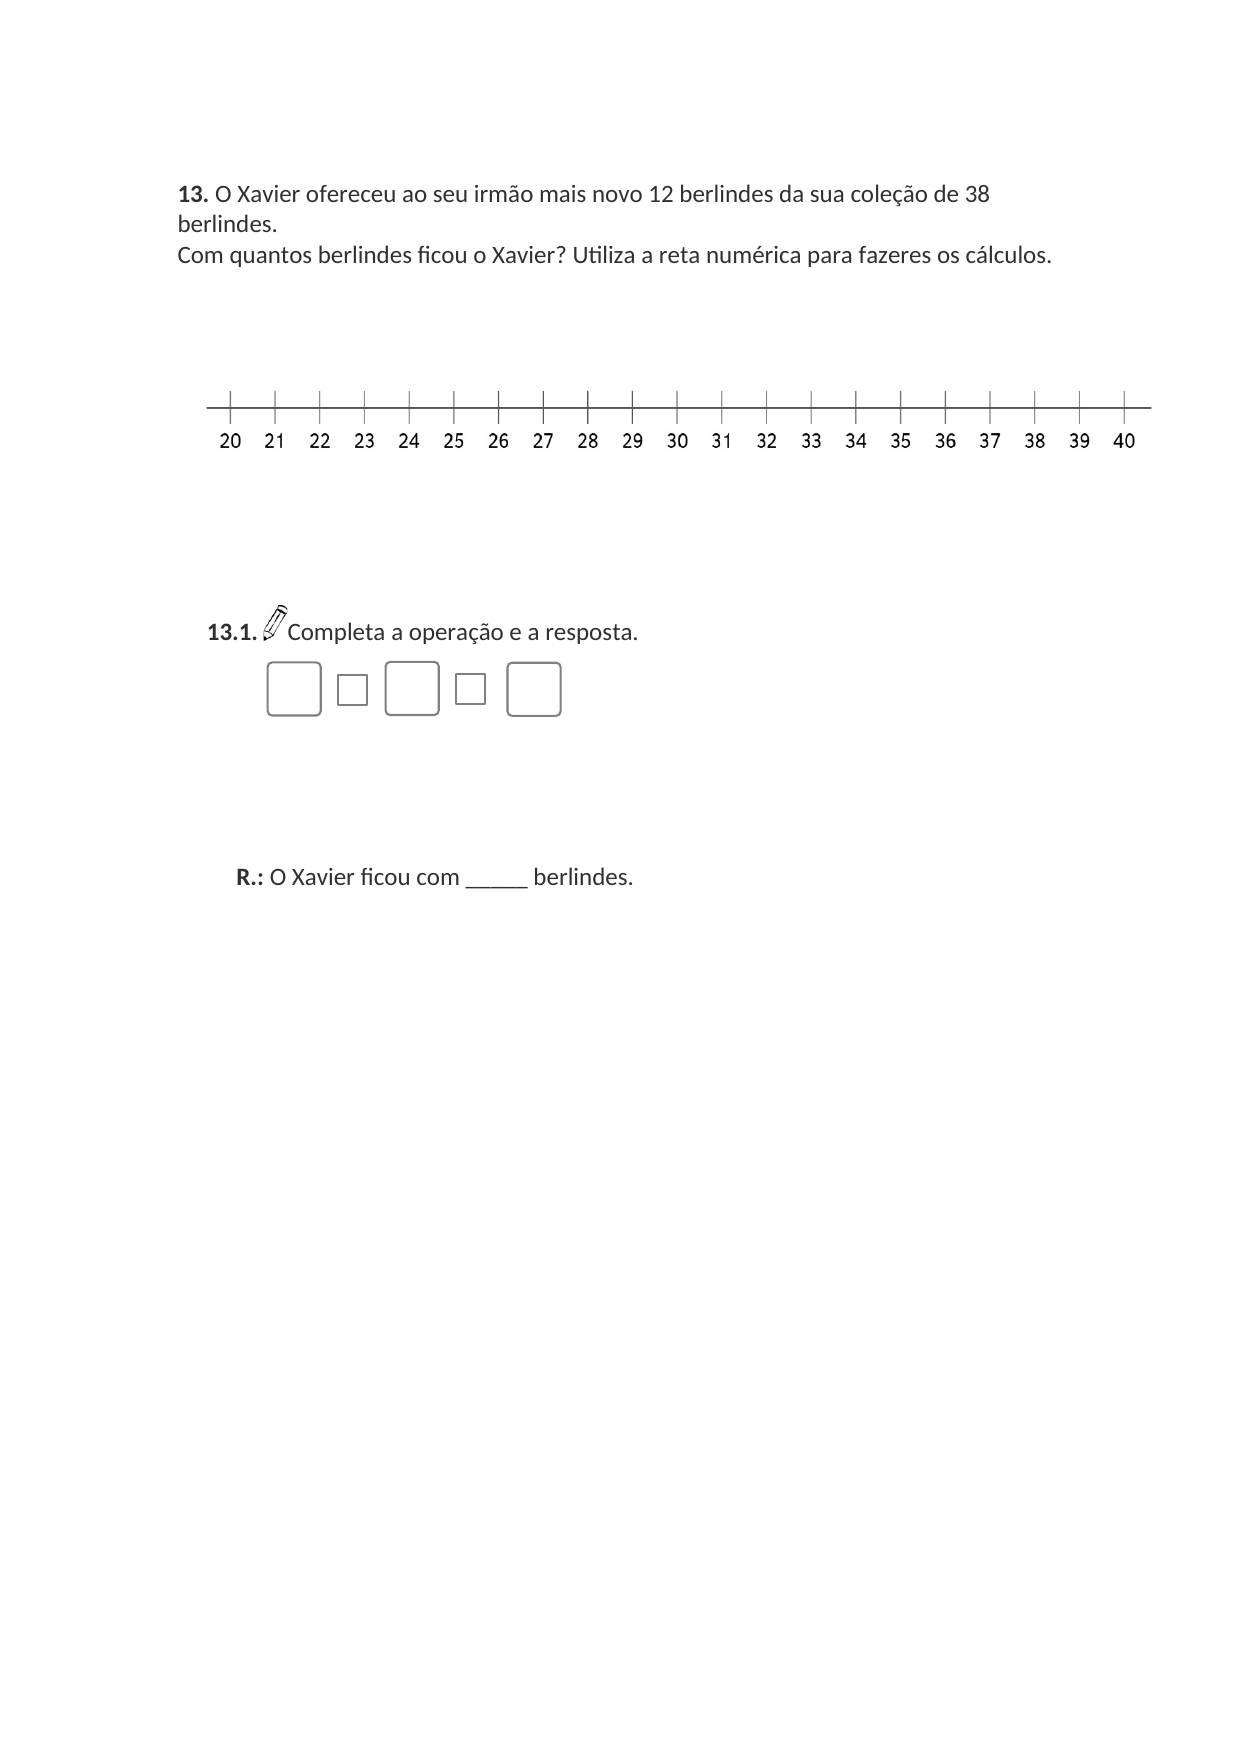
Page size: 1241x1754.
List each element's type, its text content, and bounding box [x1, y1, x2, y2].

text 13.1. Completa a operação e a resposta. [207, 606, 1063, 647]
picture [263, 605, 288, 641]
text 13. O Xavier ofereceu ao seu irmão mais novo 12 berlindes da sua coleção de 38 berlindes. [177, 178, 1063, 239]
text Com quantos berlindes ficou o Xavier? Utiliza a reta numérica para fazeres os cálculos. [177, 239, 1063, 270]
picture [206, 391, 1152, 454]
text R.: O Xavier ficou com _____ berlindes. [236, 861, 1063, 891]
